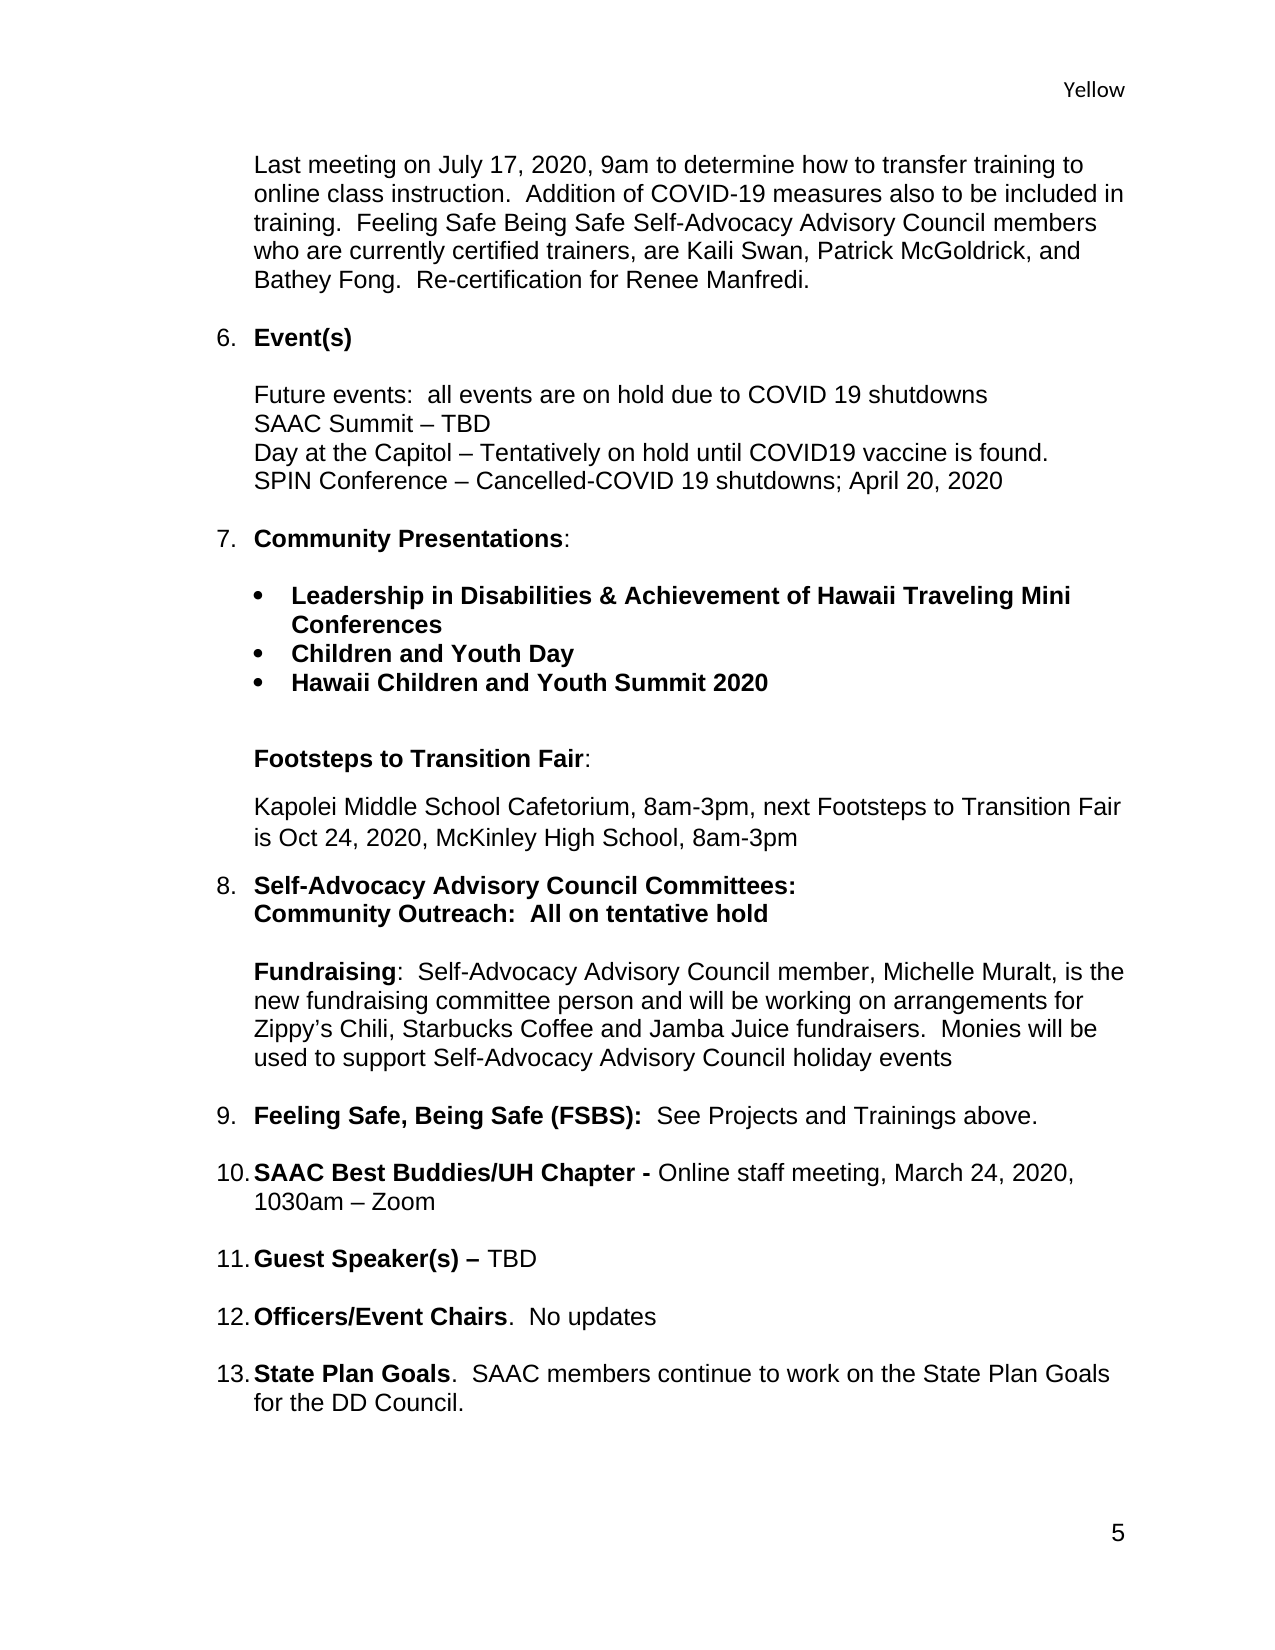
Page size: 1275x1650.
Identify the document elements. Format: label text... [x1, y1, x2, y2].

text Last meeting on July 17, 2020, 9am to determine how to transfer training to online class instruction. Addition of COVID-19 measures also to be included in training. Feeling Safe Being Safe Self-Advocacy Advisory Council members who are currently certified trainers, are Kaili Swan, Patrick McGoldrick, and Bathey Fong. Re-certification for Renee Manfredi. [253, 150, 1125, 294]
text SAAC Summit – TBD [253, 409, 1125, 437]
text Community Outreach: All on tentative hold [216, 899, 1125, 928]
list State Plan Goals. SAAC members continue to work on the State Plan Goals for the DD Council. [216, 1359, 1125, 1417]
text Day at the Capitol – Tentatively on hold until COVID19 vaccine is found. [253, 437, 1125, 466]
list Leadership in Disabilities & Achievement of Hawaii Traveling Mini Conferences [253, 581, 1125, 639]
list Guest Speaker(s) – TBD [216, 1244, 1125, 1273]
list Event(s) [216, 322, 1125, 351]
text Footsteps to Transition Fair: [253, 744, 1125, 773]
list Hawaii Children and Youth Summit 2020 [253, 668, 1125, 697]
list SAAC Best Buddies/UH Chapter - Online staff meeting, March 24, 2020, 1030am – Zoom [216, 1158, 1125, 1216]
text Kapolei Middle School Cafetorium, 8am-3pm, next Footsteps to Transition Fair is Oct 24, 2020, McKinley High School, 8am-3pm [253, 792, 1125, 852]
list Children and Youth Day [253, 639, 1125, 668]
list Community Presentations: [216, 524, 1125, 552]
text SPIN Conference – Cancelled-COVID 19 shutdowns; April 20, 2020 [253, 466, 1125, 495]
list Self-Advocacy Advisory Council Committees: [216, 871, 1125, 899]
list Feeling Safe, Being Safe (FSBS): See Projects and Trainings above. [216, 1101, 1125, 1129]
text Fundraising: Self-Advocacy Advisory Council member, Michelle Muralt, is the new fundraising committee person and will be working on arrangements for Zippy’s Chili, Starbucks Coffee and Jamba Juice fundraisers. Monies will be used to support Self-Advocacy Advisory Council holiday events [216, 957, 1125, 1072]
text Future events: all events are on hold due to COVID 19 shutdowns [253, 380, 1125, 409]
list Officers/Event Chairs. No updates [216, 1302, 1125, 1331]
